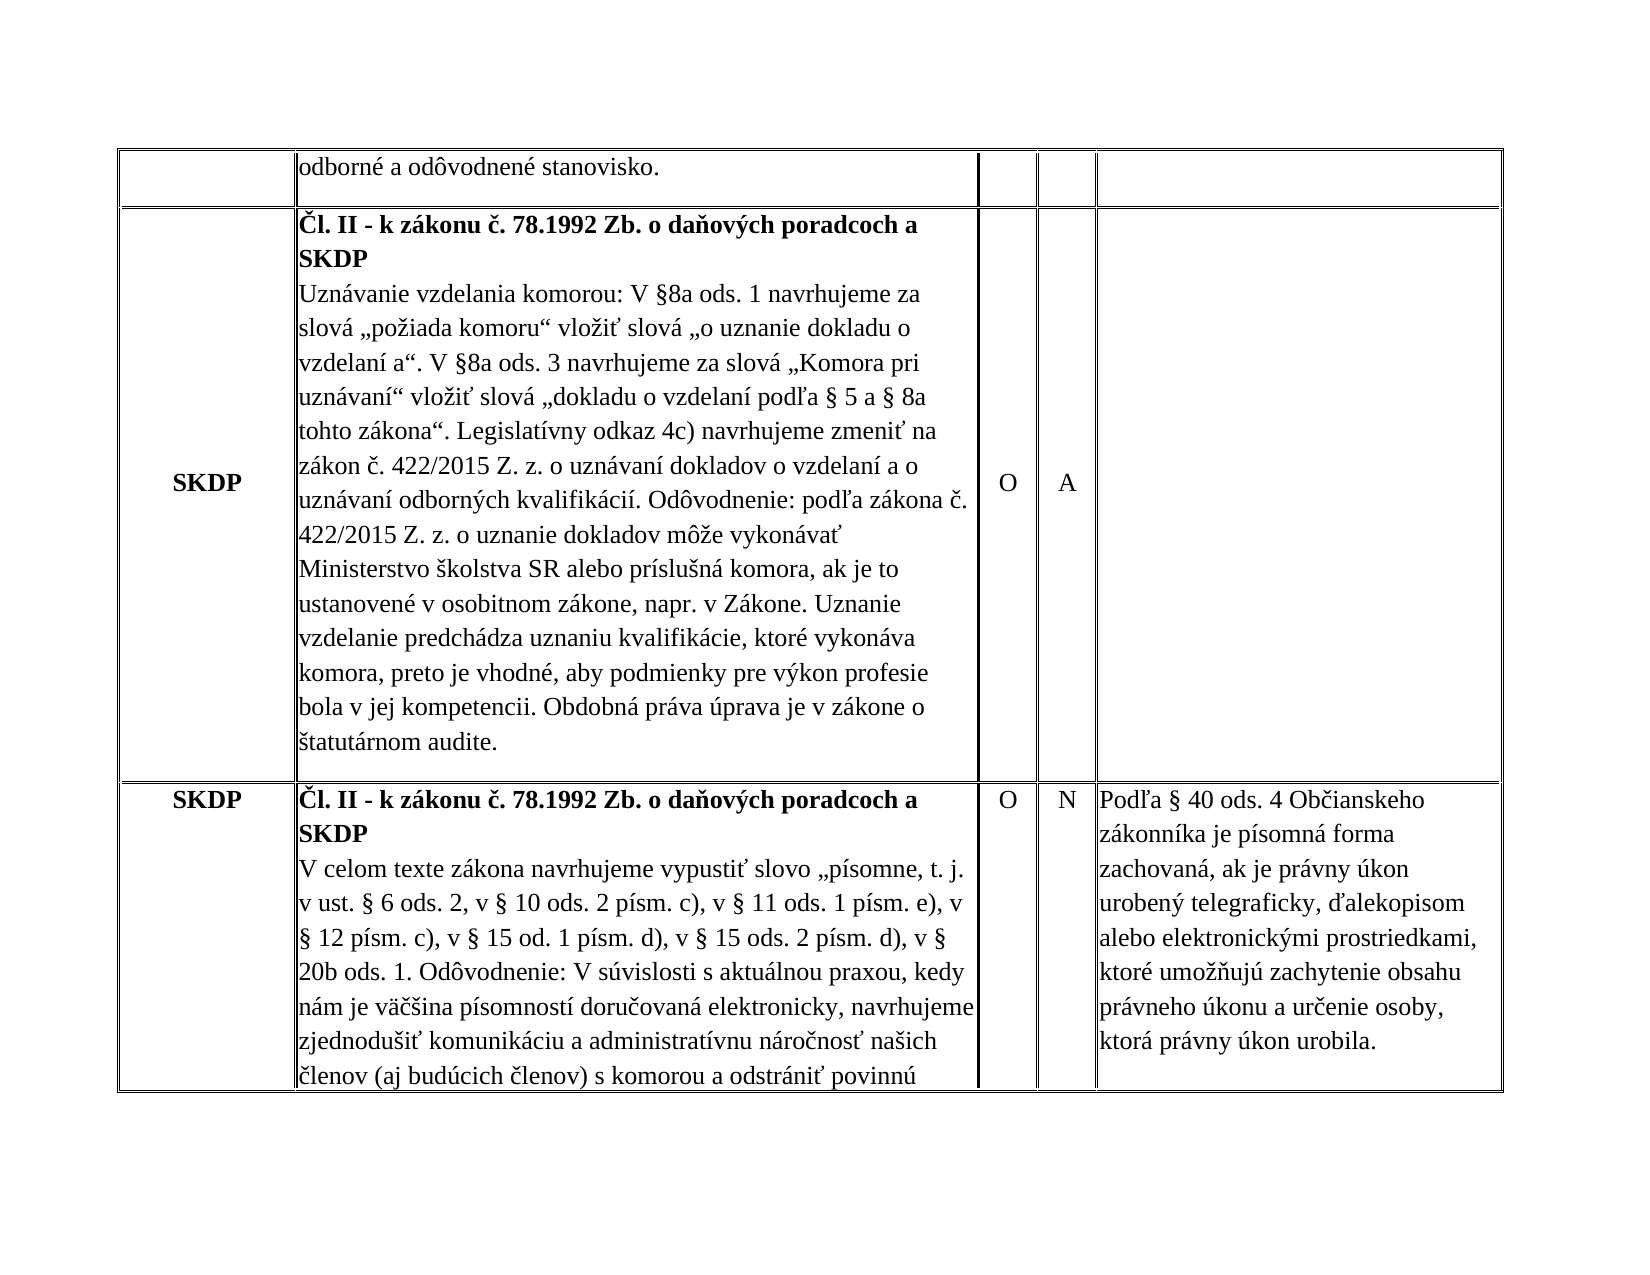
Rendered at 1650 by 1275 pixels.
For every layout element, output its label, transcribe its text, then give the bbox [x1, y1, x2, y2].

table_cell O [978, 151, 1038, 206]
table_cell Čl. II - k zákonu č. 78.1992 Zb. o daňových poradcoch a SKDP Uznávanie vzdelania komorou: V §8a ods. 1 navrhujeme za slová „požiada komoru“ vložiť slová „o uznanie dokladu o vzdelaní a“. V §8a ods. 3 navrhujeme za slová „Komora pri uznávaní“ vložiť slová „dokladu o vzdelaní podľa § 5 a § 8a tohto zákona“. Legislatívny odkaz 4c) navrhujeme zmeniť na zákon č. 422/2015 Z. z. o uznávaní dokladov o vzdelaní a o uznávaní odborných kvalifikácií. Odôvodnenie: podľa zákona č. 422/2015 Z. z. o uznanie dokladov môže vykonávať Ministerstvo školstva SR alebo príslušná komora, ak je to ustanovené v osobitnom zákone, napr. v Zákone. Uznanie vzdelanie predchádza uznaniu kvalifikácie, ktoré vykonáva komora, preto je vhodné, aby podmienky pre výkon profesie bola v jej kompetencii. Obdobná práva úprava je v zákone o štatutárnom audite. [298, 209, 977, 781]
table_cell N [1038, 151, 1097, 206]
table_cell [1097, 151, 1501, 206]
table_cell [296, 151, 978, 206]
table_cell [1097, 206, 1502, 781]
table_cell O [978, 784, 1038, 1090]
table_cell SKDP [118, 206, 296, 781]
table_cell N [1038, 784, 1097, 1090]
table_cell SKDP [118, 149, 296, 206]
table_cell O [980, 209, 1036, 781]
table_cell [296, 784, 978, 1090]
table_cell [1097, 781, 1502, 1090]
table_cell A [1039, 209, 1095, 781]
table_cell SKDP [118, 781, 296, 1090]
